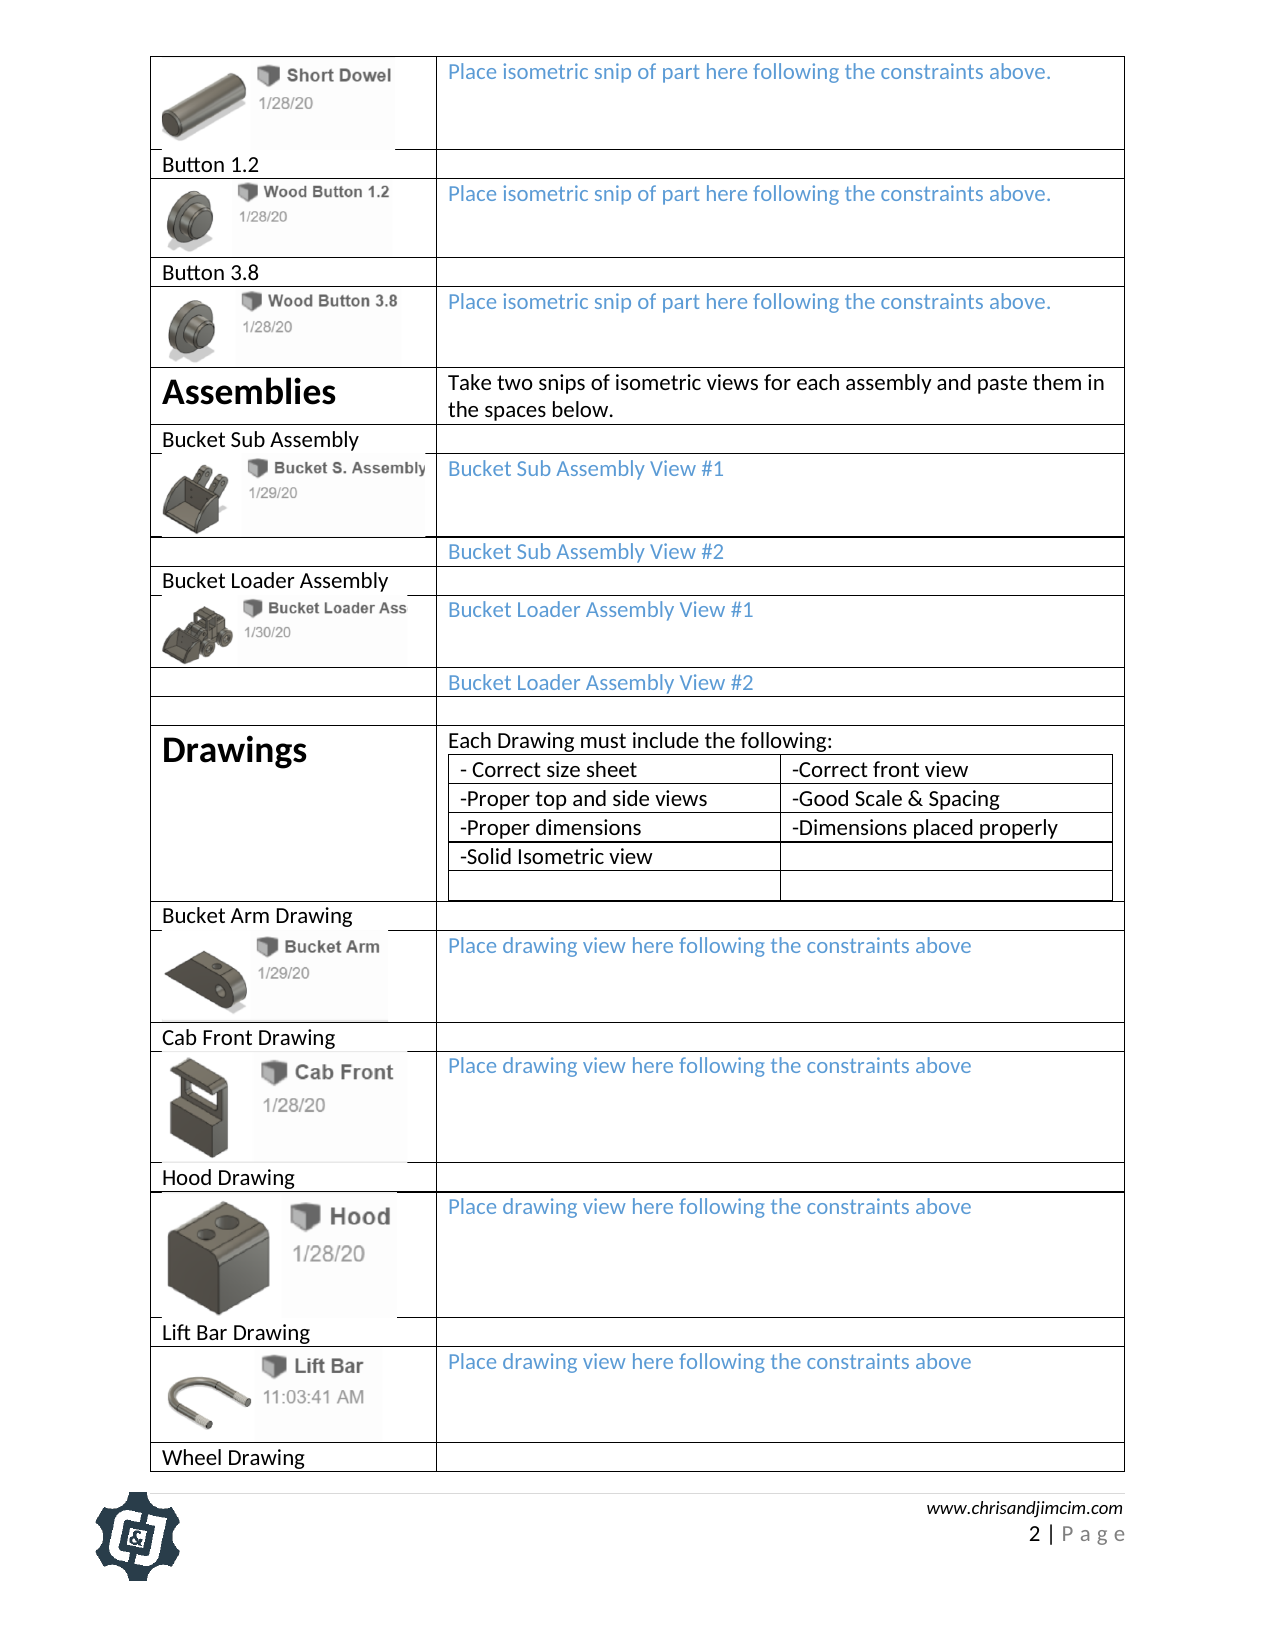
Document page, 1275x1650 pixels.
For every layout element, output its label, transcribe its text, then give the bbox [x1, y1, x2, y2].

table_cell Bucket Arm Drawing [151, 902, 436, 930]
table_cell [151, 697, 436, 725]
picture [161, 1051, 408, 1163]
table_cell [151, 596, 161, 667]
table_cell [397, 1193, 436, 1317]
table_cell Place isometric snip of part here following the constraints above. [437, 179, 1124, 257]
table_cell Take two snips of isometric views for each assembly and paste them in the spaces below. [437, 368, 1124, 424]
table_cell [437, 1023, 1124, 1051]
table_cell [151, 287, 161, 367]
table_cell Assemblies [151, 368, 436, 424]
table_cell [437, 567, 1124, 594]
table_cell [151, 931, 161, 1022]
picture [161, 57, 396, 150]
table_cell Bucket Sub Assembly View #1 [437, 454, 1124, 536]
picture [161, 453, 426, 537]
table_cell [396, 57, 436, 149]
table_cell Each Drawing must include the following: [437, 726, 1124, 901]
table_cell [151, 1193, 161, 1317]
table_cell Lift Bar Drawing [151, 1318, 436, 1346]
picture [95, 1492, 180, 1581]
table_cell [383, 1347, 436, 1442]
table_cell [426, 454, 436, 536]
table_cell [437, 1163, 1124, 1191]
table_cell Bucket Loader Assembly [151, 567, 436, 594]
table_cell [151, 454, 161, 536]
table_cell [151, 538, 436, 566]
picture [161, 1192, 397, 1318]
picture [161, 179, 393, 257]
table_cell Drawings [151, 726, 436, 901]
table_cell [151, 179, 161, 257]
table_cell Bucket Sub Assembly View #2 [437, 538, 1124, 566]
table_cell Button 1.2 [151, 150, 436, 178]
table_cell [151, 1052, 161, 1162]
table_cell [437, 1318, 1124, 1346]
picture [161, 930, 389, 1022]
table_cell [437, 425, 1124, 453]
table_cell [437, 902, 1124, 930]
table_cell [408, 1052, 436, 1162]
table_cell Wheel Drawing [151, 1443, 436, 1471]
table_cell [151, 668, 436, 696]
table_cell Bucket Loader Assembly View #1 [437, 596, 1124, 667]
table_cell Hood Drawing [151, 1163, 436, 1191]
table_cell Bucket Loader Assembly View #2 [437, 668, 1124, 696]
table_cell Place drawing view here following the constraints above [437, 1347, 1124, 1442]
picture [161, 595, 408, 667]
table_cell Cab Front Drawing [151, 1023, 436, 1051]
table_cell [393, 179, 436, 257]
table_cell Place drawing view here following the constraints above [437, 931, 1124, 1022]
table_cell [437, 258, 1124, 286]
table_cell [437, 1443, 1124, 1471]
table_cell [151, 1347, 161, 1442]
table_cell Place isometric snip of part here following the constraints above. [437, 57, 1124, 149]
table_cell Bucket Sub Assembly [151, 425, 436, 453]
table_cell [408, 596, 436, 667]
table_cell Place drawing view here following the constraints above [437, 1193, 1124, 1317]
table_cell [437, 150, 1124, 178]
table_cell [402, 287, 436, 367]
table_cell [437, 697, 1124, 725]
table_cell Place isometric snip of part here following the constraints above. [437, 287, 1124, 367]
table_cell [389, 931, 436, 1022]
table_cell Place drawing view here following the constraints above [437, 1052, 1124, 1162]
picture [161, 287, 402, 367]
table_cell [151, 57, 161, 149]
picture [161, 1347, 383, 1442]
table_cell Button 3.8 [151, 258, 436, 286]
